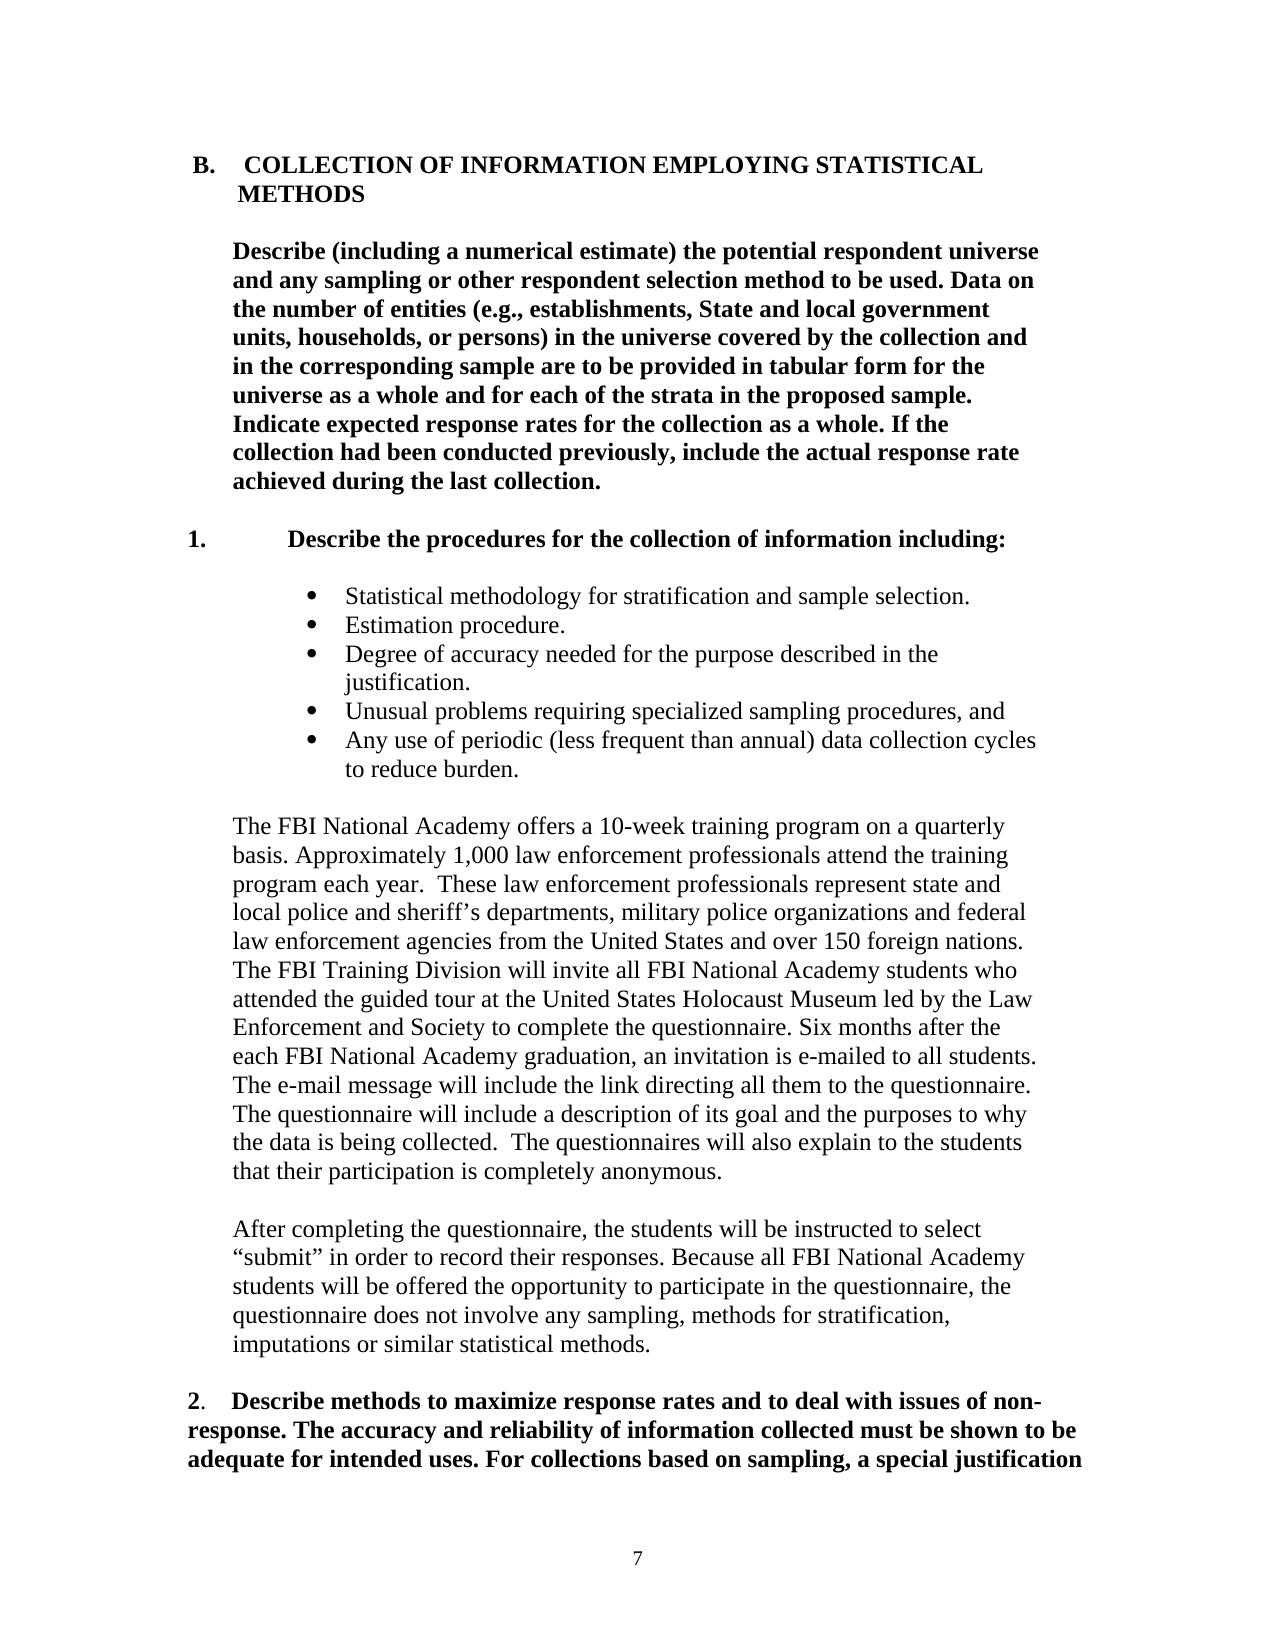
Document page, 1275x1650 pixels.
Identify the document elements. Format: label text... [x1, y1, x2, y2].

list Describe the procedures for the collection of information including: [187, 524, 1042, 552]
list Statistical methodology for stratification and sample selection. [307, 581, 1042, 610]
list Any use of periodic (less frequent than annual) data collection cycles to reduce burden. [307, 725, 1042, 782]
text Describe (including a numerical estimate) the potential respondent universe and any sampling or other respondent selection method to be used. Data on the number of entities (e.g., establishments, State and local government units, households, or persons) in the universe covered by the collection and in the corresponding sample are to be provided in tabular form for the universe as a whole and for each of the strata in the proposed sample. Indicate expected response rates for the collection as a whole. If the collection had been conducted previously, include the actual response rate achieved during the last collection. [232, 236, 1042, 495]
list Unusual problems requiring specialized sampling procedures, and [307, 696, 1042, 725]
list Degree of accuracy needed for the purpose described in the justification. [307, 639, 1042, 696]
text B. COLLECTION OF INFORMATION EMPLOYING STATISTICAL METHODS [192, 150, 1087, 207]
text The FBI National Academy offers a 10-week training program on a quarterly basis. Approximately 1,000 law enforcement professionals attend the training program each year. These law enforcement professionals represent state and local police and sheriff’s departments, military police organizations and federal law enforcement agencies from the United States and over 150 foreign nations. The FBI Training Division will invite all FBI National Academy students who attended the guided tour at the United States Holocaust Museum led by the Law Enforcement and Society to complete the questionnaire. Six months after the each FBI National Academy graduation, an invitation is e-mailed to all students. The e-mail message will include the link directing all them to the questionnaire. The questionnaire will include a description of its goal and the purposes to why the data is being collected. The questionnaires will also explain to the students that their participation is completely anonymous. [232, 811, 1042, 1185]
text After completing the questionnaire, the students will be instructed to select “submit” in order to record their responses. Because all FBI National Academy students will be offered the opportunity to participate in the questionnaire, the questionnaire does not involve any sampling, methods for stratification, imputations or similar statistical methods. [232, 1214, 1042, 1357]
list Estimation procedure. [307, 610, 1042, 639]
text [187, 1386, 1087, 1472]
